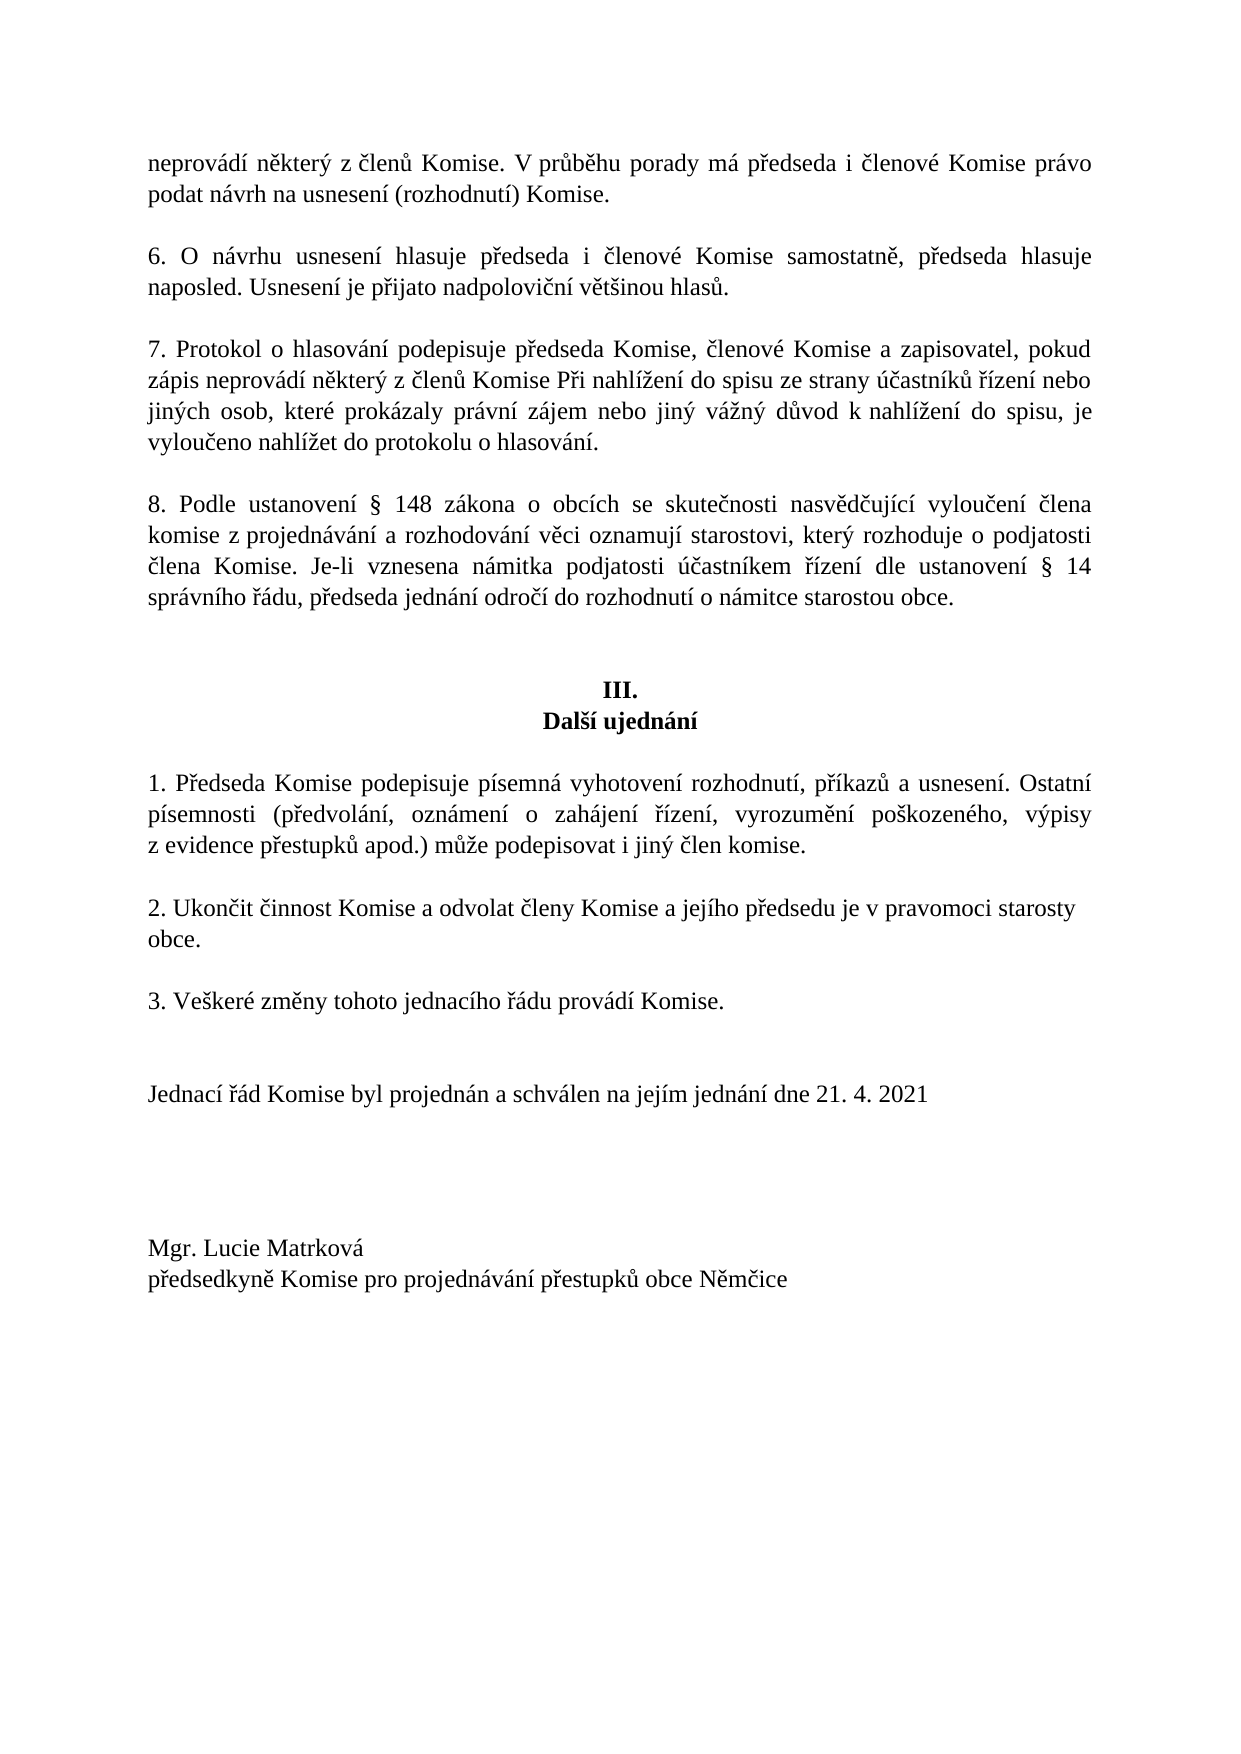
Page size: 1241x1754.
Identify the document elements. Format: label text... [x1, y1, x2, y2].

text III. [148, 675, 1093, 704]
text Jednací řád Komise byl projednán a schválen na jejím jednání dne 21. 4. 2021 [148, 1079, 1093, 1108]
text Další ujednání [148, 706, 1093, 735]
text 8. Podle ustanovení § 148 zákona o obcích se skutečnosti nasvědčující vyloučení člena komise z projednávání a rozhodování věci oznamují starostovi, který rozhoduje o podjatosti člena Komise. Je-li vznesena námitka podjatosti účastníkem řízení dle ustanovení § 14 správního řádu, předseda jednání odročí do rozhodnutí o námitce starostou obce. [148, 489, 1093, 611]
text předsedkyně Komise pro projednávání přestupků obce Němčice [148, 1264, 1093, 1293]
text 6. O návrhu usnesení hlasuje předseda i členové Komise samostatně, předseda hlasuje naposled. Usnesení je přijato nadpoloviční většinou hlasů. [148, 241, 1093, 301]
text 3. Veškeré změny tohoto jednacího řádu provádí Komise. [148, 986, 1093, 1014]
text 7. Protokol o hlasování podepisuje předseda Komise, členové Komise a zapisovatel, pokud zápis neprovádí některý z členů Komise Při nahlížení do spisu ze strany účastníků řízení nebo jiných osob, které prokázaly právní zájem nebo jiný vážný důvod k nahlížení do spisu, je vyloučeno nahlížet do protokolu o hlasování. [148, 334, 1093, 456]
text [148, 148, 1093, 207]
text 1. Předseda Komise podepisuje písemná vyhotovení rozhodnutí, příkazů a usnesení. Ostatní písemnosti (předvolání, oznámení o zahájení řízení, vyrozumění poškozeného, výpisy z evidence přestupků apod.) může podepisovat i jiný člen komise. [148, 768, 1093, 859]
text 2. Ukončit činnost Komise a odvolat členy Komise a jejího předsedu je v pravomoci starosty obce. [148, 893, 1093, 952]
text Mgr. Lucie Matrková [148, 1233, 1093, 1262]
